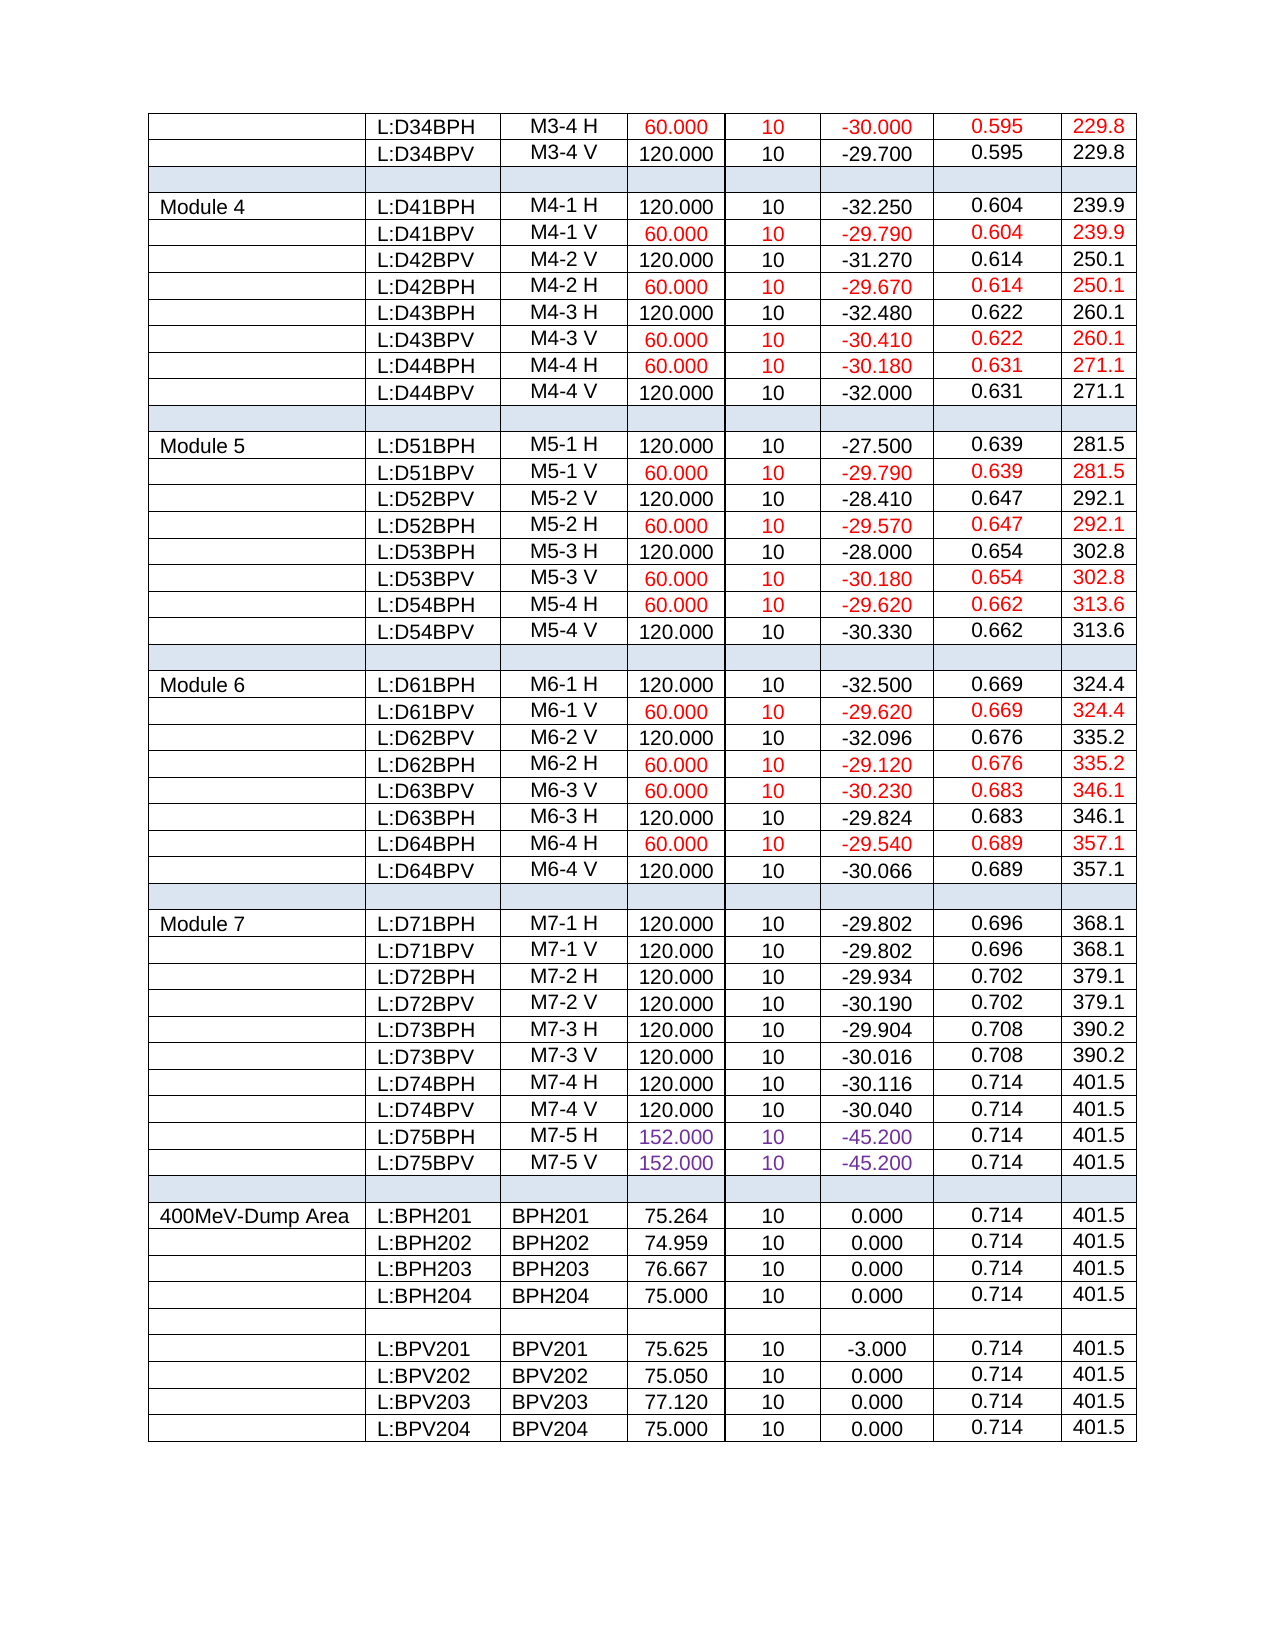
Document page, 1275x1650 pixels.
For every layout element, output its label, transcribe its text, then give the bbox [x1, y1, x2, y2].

table_cell 120.000 [628, 1096, 724, 1122]
table_cell L:D74BPV [366, 1096, 500, 1122]
table_cell [366, 645, 500, 670]
table_cell M3-4 H [501, 114, 627, 139]
table_cell 10 [726, 565, 820, 591]
table_cell 0.000 [821, 1362, 933, 1387]
table_cell 0.689 [934, 857, 1061, 883]
table_cell M7-2 V [501, 990, 627, 1016]
table_cell [149, 406, 365, 431]
table_cell 76.667 [628, 1256, 724, 1281]
table_cell 10 [726, 326, 820, 352]
table_cell -45.200 [821, 1123, 933, 1148]
table_cell 10 [726, 937, 820, 962]
table_cell 401.5 [1062, 1362, 1136, 1387]
table_cell 10 [726, 379, 820, 405]
table_cell 368.1 [1062, 910, 1136, 936]
table_cell Module 7 [149, 910, 365, 936]
table_cell 368.1 [1062, 937, 1136, 962]
table_cell 0.604 [934, 193, 1061, 219]
table_cell 0.639 [934, 459, 1061, 484]
table_cell 0.647 [934, 485, 1061, 511]
table_cell BPH201 [501, 1203, 627, 1228]
table_cell M6-4 V [501, 857, 627, 883]
table_cell 120.000 [628, 671, 724, 697]
table_cell [149, 114, 365, 139]
table_cell 379.1 [1062, 964, 1136, 989]
table_cell 400MeV-Dump Area [149, 1203, 365, 1228]
table_cell [149, 1362, 365, 1387]
table_cell 10 [726, 273, 820, 298]
table_cell 0.000 [821, 1229, 933, 1255]
table_cell [149, 645, 365, 670]
table_cell 10 [726, 485, 820, 511]
table_cell L:D54BPH [366, 592, 500, 617]
table_cell [821, 1309, 933, 1334]
table_cell 10 [726, 114, 820, 139]
table_cell M5-4 V [501, 618, 627, 644]
table_cell 0.714 [934, 1229, 1061, 1255]
table_cell [149, 246, 365, 272]
table_cell [1062, 406, 1136, 431]
table_cell L:D43BPH [366, 300, 500, 325]
table_cell 0.714 [934, 1150, 1061, 1175]
table_cell M5-1 V [501, 459, 627, 484]
table_cell 0.689 [934, 831, 1061, 856]
table_cell [149, 1043, 365, 1069]
table_cell [821, 1176, 933, 1202]
table_cell 74.959 [628, 1229, 724, 1255]
table_cell 292.1 [1062, 485, 1136, 511]
table_cell 0.714 [934, 1335, 1061, 1361]
table_cell -30.180 [821, 565, 933, 591]
table_cell L:D62BPV [366, 725, 500, 750]
table_cell 0.654 [934, 565, 1061, 591]
table_cell -30.330 [821, 618, 933, 644]
table_cell L:D73BPH [366, 1017, 500, 1042]
table_cell [149, 326, 365, 352]
table_cell 401.5 [1062, 1123, 1136, 1148]
table_cell 10 [726, 1096, 820, 1122]
table_cell 60.000 [628, 512, 724, 537]
table_cell [501, 1309, 627, 1334]
table_cell 0.676 [934, 751, 1061, 777]
table_cell L:D34BPH [366, 114, 500, 139]
table_cell 60.000 [628, 751, 724, 777]
table_cell 10 [726, 300, 820, 325]
table_cell 401.5 [1062, 1335, 1136, 1361]
table_cell L:D41BPV [366, 220, 500, 245]
table_cell [934, 1309, 1061, 1334]
table_cell 0.639 [934, 432, 1061, 458]
table_cell 10 [726, 459, 820, 484]
table_cell 229.8 [1062, 114, 1136, 139]
table_cell 0.000 [821, 1203, 933, 1228]
table_cell -30.000 [821, 114, 933, 139]
table_cell 10 [726, 220, 820, 245]
table_cell 10 [726, 512, 820, 537]
table_cell 401.5 [1062, 1070, 1136, 1095]
table_cell [366, 1309, 500, 1334]
table_cell 0.595 [934, 140, 1061, 166]
table_cell L:D43BPV [366, 326, 500, 352]
table_cell -29.620 [821, 698, 933, 723]
table_cell [149, 379, 365, 405]
table_cell 10 [726, 1335, 820, 1361]
table_cell L:D61BPH [366, 671, 500, 697]
table_cell 75.000 [628, 1282, 724, 1308]
table_cell -29.620 [821, 592, 933, 617]
table_cell 10 [726, 751, 820, 777]
table_cell [149, 618, 365, 644]
table_cell 0.714 [934, 1415, 1061, 1441]
table_cell -32.250 [821, 193, 933, 219]
table_cell M6-3 V [501, 778, 627, 803]
table_cell 10 [726, 140, 820, 166]
table_cell L:D71BPH [366, 910, 500, 936]
table_cell 120.000 [628, 857, 724, 883]
table_cell 346.1 [1062, 778, 1136, 803]
table_cell M4-4 V [501, 379, 627, 405]
table_cell 60.000 [628, 698, 724, 723]
table_cell [149, 1415, 365, 1441]
table_cell 239.9 [1062, 220, 1136, 245]
table_cell 0.696 [934, 910, 1061, 936]
table_cell 120.000 [628, 300, 724, 325]
table_cell 10 [726, 1150, 820, 1175]
table_cell 10 [726, 353, 820, 378]
table_cell -30.180 [821, 353, 933, 378]
table_cell [366, 167, 500, 192]
table_cell 0.714 [934, 1282, 1061, 1308]
table_cell M4-4 H [501, 353, 627, 378]
table_cell 346.1 [1062, 804, 1136, 830]
table_cell [934, 1176, 1061, 1202]
table_cell [366, 884, 500, 909]
table_cell [726, 406, 820, 431]
table_cell L:D71BPV [366, 937, 500, 962]
table_cell M7-3 H [501, 1017, 627, 1042]
table_cell 0.676 [934, 725, 1061, 750]
table_cell 0.702 [934, 964, 1061, 989]
table_cell 302.8 [1062, 539, 1136, 564]
table_cell L:BPH202 [366, 1229, 500, 1255]
table_cell [149, 300, 365, 325]
table_cell [726, 645, 820, 670]
table_cell M5-2 H [501, 512, 627, 537]
table_cell [501, 1176, 627, 1202]
table_cell -29.540 [821, 831, 933, 856]
table_cell [1062, 1309, 1136, 1334]
table_cell L:D52BPV [366, 485, 500, 511]
table_cell 324.4 [1062, 671, 1136, 697]
table_cell 0.614 [934, 273, 1061, 298]
table_cell 120.000 [628, 246, 724, 272]
table_cell 120.000 [628, 432, 724, 458]
table_cell -29.570 [821, 512, 933, 537]
table_cell 10 [726, 857, 820, 883]
table_cell 401.5 [1062, 1203, 1136, 1228]
table_cell [149, 884, 365, 909]
table_cell 10 [726, 1070, 820, 1095]
table_cell 357.1 [1062, 857, 1136, 883]
table_cell [149, 1070, 365, 1095]
table_cell [149, 964, 365, 989]
table_cell L:D44BPH [366, 353, 500, 378]
table_cell [149, 167, 365, 192]
table_cell Module 4 [149, 193, 365, 219]
table_cell L:D42BPV [366, 246, 500, 272]
table_cell 0.714 [934, 1096, 1061, 1122]
table_cell [149, 1282, 365, 1308]
table_cell L:D51BPH [366, 432, 500, 458]
table_cell 120.000 [628, 539, 724, 564]
table_cell [149, 725, 365, 750]
table_cell 10 [726, 1256, 820, 1281]
table_cell [149, 751, 365, 777]
table_cell L:D72BPV [366, 990, 500, 1016]
table_cell 271.1 [1062, 379, 1136, 405]
table_cell Module 5 [149, 432, 365, 458]
table_cell 0.654 [934, 539, 1061, 564]
table_cell 0.647 [934, 512, 1061, 537]
table_cell L:D42BPH [366, 273, 500, 298]
table_cell [149, 857, 365, 883]
table_cell [366, 406, 500, 431]
table_cell 10 [726, 1362, 820, 1387]
table_cell 0.696 [934, 937, 1061, 962]
table_cell 390.2 [1062, 1017, 1136, 1042]
table_cell L:BPH203 [366, 1256, 500, 1281]
table_cell 120.000 [628, 193, 724, 219]
table_cell 60.000 [628, 114, 724, 139]
table_cell 390.2 [1062, 1043, 1136, 1069]
table_cell 75.000 [628, 1415, 724, 1441]
table_cell 120.000 [628, 1043, 724, 1069]
table_cell 0.714 [934, 1389, 1061, 1414]
table_cell [149, 459, 365, 484]
table_cell L:D52BPH [366, 512, 500, 537]
table_cell 10 [726, 804, 820, 830]
table_cell M6-1 V [501, 698, 627, 723]
table_cell 335.2 [1062, 725, 1136, 750]
table_cell [501, 167, 627, 192]
table_cell -32.480 [821, 300, 933, 325]
table_cell L:D74BPH [366, 1070, 500, 1095]
table_cell 120.000 [628, 618, 724, 644]
table_cell 10 [726, 910, 820, 936]
table_cell M4-3 H [501, 300, 627, 325]
table_cell 379.1 [1062, 990, 1136, 1016]
table_cell M6-4 H [501, 831, 627, 856]
table_cell [366, 1176, 500, 1202]
table_cell L:D41BPH [366, 193, 500, 219]
table_cell [628, 1176, 724, 1202]
table_cell 120.000 [628, 804, 724, 830]
table_cell 10 [726, 539, 820, 564]
table_cell 313.6 [1062, 592, 1136, 617]
table_cell 10 [726, 778, 820, 803]
table_cell [1062, 1176, 1136, 1202]
table_cell 401.5 [1062, 1150, 1136, 1175]
table_cell 75.625 [628, 1335, 724, 1361]
table_cell M7-3 V [501, 1043, 627, 1069]
table_cell BPV204 [501, 1415, 627, 1441]
table_cell 401.5 [1062, 1415, 1136, 1441]
table_cell L:D73BPV [366, 1043, 500, 1069]
table_cell 60.000 [628, 831, 724, 856]
table_cell 120.000 [628, 725, 724, 750]
table_cell [1062, 167, 1136, 192]
table_cell [149, 1229, 365, 1255]
table_cell 10 [726, 193, 820, 219]
table_cell 0.000 [821, 1256, 933, 1281]
table_cell L:D75BPH [366, 1123, 500, 1148]
table_cell 260.1 [1062, 300, 1136, 325]
table_cell 0.595 [934, 114, 1061, 139]
table_cell [149, 778, 365, 803]
table_cell L:BPV201 [366, 1335, 500, 1361]
table_cell M6-1 H [501, 671, 627, 697]
table_cell -31.270 [821, 246, 933, 272]
table_cell 0.714 [934, 1070, 1061, 1095]
table_cell 0.604 [934, 220, 1061, 245]
table_cell [934, 645, 1061, 670]
table_cell [628, 406, 724, 431]
table_cell 10 [726, 1043, 820, 1069]
table_cell -29.670 [821, 273, 933, 298]
table_cell 260.1 [1062, 326, 1136, 352]
table_cell 281.5 [1062, 459, 1136, 484]
table_cell [726, 1176, 820, 1202]
table_cell -30.190 [821, 990, 933, 1016]
table_cell L:D63BPV [366, 778, 500, 803]
table_cell 313.6 [1062, 618, 1136, 644]
table_cell [149, 1335, 365, 1361]
table_cell M4-1 V [501, 220, 627, 245]
table_cell 120.000 [628, 910, 724, 936]
table_cell 0.662 [934, 618, 1061, 644]
table_cell 0.708 [934, 1043, 1061, 1069]
table_cell [149, 512, 365, 537]
table_cell 271.1 [1062, 353, 1136, 378]
table_cell [726, 1309, 820, 1334]
table_cell M7-4 V [501, 1096, 627, 1122]
table_cell 60.000 [628, 565, 724, 591]
table_cell 60.000 [628, 592, 724, 617]
table_cell -29.934 [821, 964, 933, 989]
table_cell L:D63BPH [366, 804, 500, 830]
table_cell 152.000 [628, 1150, 724, 1175]
table_cell -30.040 [821, 1096, 933, 1122]
table_cell [149, 1096, 365, 1122]
table_cell M7-2 H [501, 964, 627, 989]
table_cell L:D53BPH [366, 539, 500, 564]
table_cell 281.5 [1062, 432, 1136, 458]
table_cell 60.000 [628, 220, 724, 245]
table_cell [501, 406, 627, 431]
table_cell 10 [726, 592, 820, 617]
table_cell BPV203 [501, 1389, 627, 1414]
table_cell [501, 645, 627, 670]
table_cell L:D44BPV [366, 379, 500, 405]
table_cell [628, 1309, 724, 1334]
table_cell -29.824 [821, 804, 933, 830]
table_cell 10 [726, 246, 820, 272]
table_cell -29.790 [821, 220, 933, 245]
table_cell 10 [726, 990, 820, 1016]
table_cell 302.8 [1062, 565, 1136, 591]
table_cell -30.066 [821, 857, 933, 883]
table_cell -27.500 [821, 432, 933, 458]
table_cell [149, 353, 365, 378]
table_cell 0.614 [934, 246, 1061, 272]
table_cell 0.000 [821, 1389, 933, 1414]
table_cell 10 [726, 1123, 820, 1148]
table_cell -30.116 [821, 1070, 933, 1095]
table_cell M7-1 H [501, 910, 627, 936]
table_cell [821, 167, 933, 192]
table_cell L:D34BPV [366, 140, 500, 166]
table_cell 0.714 [934, 1256, 1061, 1281]
table_cell L:BPV202 [366, 1362, 500, 1387]
table_cell L:D53BPV [366, 565, 500, 591]
table_cell L:D61BPV [366, 698, 500, 723]
table_cell -29.802 [821, 910, 933, 936]
table_cell 10 [726, 618, 820, 644]
table_cell L:D72BPH [366, 964, 500, 989]
table_cell [1062, 884, 1136, 909]
table_cell 324.4 [1062, 698, 1136, 723]
table_cell [149, 592, 365, 617]
table_cell [149, 565, 365, 591]
table_cell -32.500 [821, 671, 933, 697]
table_cell M6-2 H [501, 751, 627, 777]
table_cell 0.000 [821, 1415, 933, 1441]
table_cell [149, 1123, 365, 1148]
table_cell M5-4 H [501, 592, 627, 617]
table_cell M5-2 V [501, 485, 627, 511]
table_cell L:D64BPV [366, 857, 500, 883]
table_cell M7-1 V [501, 937, 627, 962]
table_cell -29.700 [821, 140, 933, 166]
table_cell -32.000 [821, 379, 933, 405]
table_cell BPH204 [501, 1282, 627, 1308]
table_cell 120.000 [628, 379, 724, 405]
table_cell -3.000 [821, 1335, 933, 1361]
table_cell 10 [726, 1017, 820, 1042]
table_cell M3-4 V [501, 140, 627, 166]
table_cell [149, 1309, 365, 1334]
table_cell [501, 884, 627, 909]
table_cell 0.714 [934, 1362, 1061, 1387]
table_cell -32.096 [821, 725, 933, 750]
table_cell L:BPV204 [366, 1415, 500, 1441]
table_cell 120.000 [628, 964, 724, 989]
table_cell M5-3 H [501, 539, 627, 564]
table_cell [149, 1150, 365, 1175]
table_cell [934, 406, 1061, 431]
table_cell [149, 937, 365, 962]
table_cell 0.683 [934, 804, 1061, 830]
table_cell 10 [726, 698, 820, 723]
table_cell 10 [726, 1203, 820, 1228]
table_cell 10 [726, 964, 820, 989]
table_cell 0.714 [934, 1203, 1061, 1228]
table_cell -28.410 [821, 485, 933, 511]
table_cell -29.790 [821, 459, 933, 484]
table_cell [628, 167, 724, 192]
table_cell 152.000 [628, 1123, 724, 1148]
table_cell 292.1 [1062, 512, 1136, 537]
table_cell 120.000 [628, 937, 724, 962]
table_cell 10 [726, 725, 820, 750]
table_cell M4-1 H [501, 193, 627, 219]
table_cell [149, 990, 365, 1016]
table_cell 0.622 [934, 326, 1061, 352]
table_cell BPH202 [501, 1229, 627, 1255]
table_cell BPV202 [501, 1362, 627, 1387]
table_cell [1062, 645, 1136, 670]
table_cell 0.708 [934, 1017, 1061, 1042]
table_cell L:BPH201 [366, 1203, 500, 1228]
table_cell 10 [726, 432, 820, 458]
table_cell M4-2 H [501, 273, 627, 298]
table_cell 60.000 [628, 778, 724, 803]
table_cell -29.120 [821, 751, 933, 777]
table_cell [726, 167, 820, 192]
table_cell BPV201 [501, 1335, 627, 1361]
table_cell BPH203 [501, 1256, 627, 1281]
table_cell 250.1 [1062, 273, 1136, 298]
table_cell M7-5 H [501, 1123, 627, 1148]
table_cell L:D51BPV [366, 459, 500, 484]
table_cell 60.000 [628, 459, 724, 484]
table_cell [934, 884, 1061, 909]
table_cell [821, 406, 933, 431]
table_cell [149, 831, 365, 856]
table_cell [934, 167, 1061, 192]
table_cell 10 [726, 831, 820, 856]
table_cell 401.5 [1062, 1229, 1136, 1255]
table_cell 239.9 [1062, 193, 1136, 219]
table_cell M7-5 V [501, 1150, 627, 1175]
table_cell -45.200 [821, 1150, 933, 1175]
table_cell 10 [726, 1389, 820, 1414]
table_cell 250.1 [1062, 246, 1136, 272]
table_cell 120.000 [628, 1070, 724, 1095]
table_cell 75.050 [628, 1362, 724, 1387]
table_cell 0.000 [821, 1282, 933, 1308]
table_cell 120.000 [628, 1017, 724, 1042]
table_cell [149, 273, 365, 298]
table_cell L:BPH204 [366, 1282, 500, 1308]
table_cell 401.5 [1062, 1389, 1136, 1414]
table_cell [149, 804, 365, 830]
table_cell 10 [726, 671, 820, 697]
table_cell [628, 884, 724, 909]
table_cell 10 [726, 1282, 820, 1308]
table_cell L:BPV203 [366, 1389, 500, 1414]
table_cell 401.5 [1062, 1282, 1136, 1308]
table_cell -28.000 [821, 539, 933, 564]
table_cell L:D64BPH [366, 831, 500, 856]
table_cell [149, 1176, 365, 1202]
table_cell -30.016 [821, 1043, 933, 1069]
table_cell [149, 539, 365, 564]
table_cell -29.904 [821, 1017, 933, 1042]
table_cell L:D75BPV [366, 1150, 500, 1175]
table_cell L:D54BPV [366, 618, 500, 644]
table_cell 10 [726, 1229, 820, 1255]
table_cell 229.8 [1062, 140, 1136, 166]
table_cell [149, 485, 365, 511]
table_cell 0.669 [934, 671, 1061, 697]
table_cell M5-3 V [501, 565, 627, 591]
table_cell 0.714 [934, 1123, 1061, 1148]
table_cell [149, 1389, 365, 1414]
table_cell 77.120 [628, 1389, 724, 1414]
table_cell [149, 140, 365, 166]
table_cell 401.5 [1062, 1256, 1136, 1281]
table_cell [821, 884, 933, 909]
table_cell 0.669 [934, 698, 1061, 723]
table_cell 0.631 [934, 379, 1061, 405]
table_cell -30.410 [821, 326, 933, 352]
table_cell Module 6 [149, 671, 365, 697]
table_cell 120.000 [628, 485, 724, 511]
table_cell 335.2 [1062, 751, 1136, 777]
table_cell M4-2 V [501, 246, 627, 272]
table_cell M6-2 V [501, 725, 627, 750]
table_cell [149, 1017, 365, 1042]
table_cell 60.000 [628, 326, 724, 352]
table_cell 0.683 [934, 778, 1061, 803]
table_cell 120.000 [628, 990, 724, 1016]
table_cell -29.802 [821, 937, 933, 962]
table_cell 401.5 [1062, 1096, 1136, 1122]
table_cell [149, 698, 365, 723]
table_cell 357.1 [1062, 831, 1136, 856]
table_cell 0.702 [934, 990, 1061, 1016]
table_cell [628, 645, 724, 670]
table_cell M4-3 V [501, 326, 627, 352]
table_cell [149, 1256, 365, 1281]
table_cell M7-4 H [501, 1070, 627, 1095]
table_cell 0.662 [934, 592, 1061, 617]
table_cell M6-3 H [501, 804, 627, 830]
table_cell 75.264 [628, 1203, 724, 1228]
table_cell -30.230 [821, 778, 933, 803]
table_cell 60.000 [628, 273, 724, 298]
table_cell [149, 220, 365, 245]
table_cell 0.622 [934, 300, 1061, 325]
table_cell M5-1 H [501, 432, 627, 458]
table_cell 60.000 [628, 353, 724, 378]
table_cell L:D62BPH [366, 751, 500, 777]
table_cell 0.631 [934, 353, 1061, 378]
table_cell [821, 645, 933, 670]
table_cell 120.000 [628, 140, 724, 166]
table_cell 10 [726, 1415, 820, 1441]
table_cell [726, 884, 820, 909]
